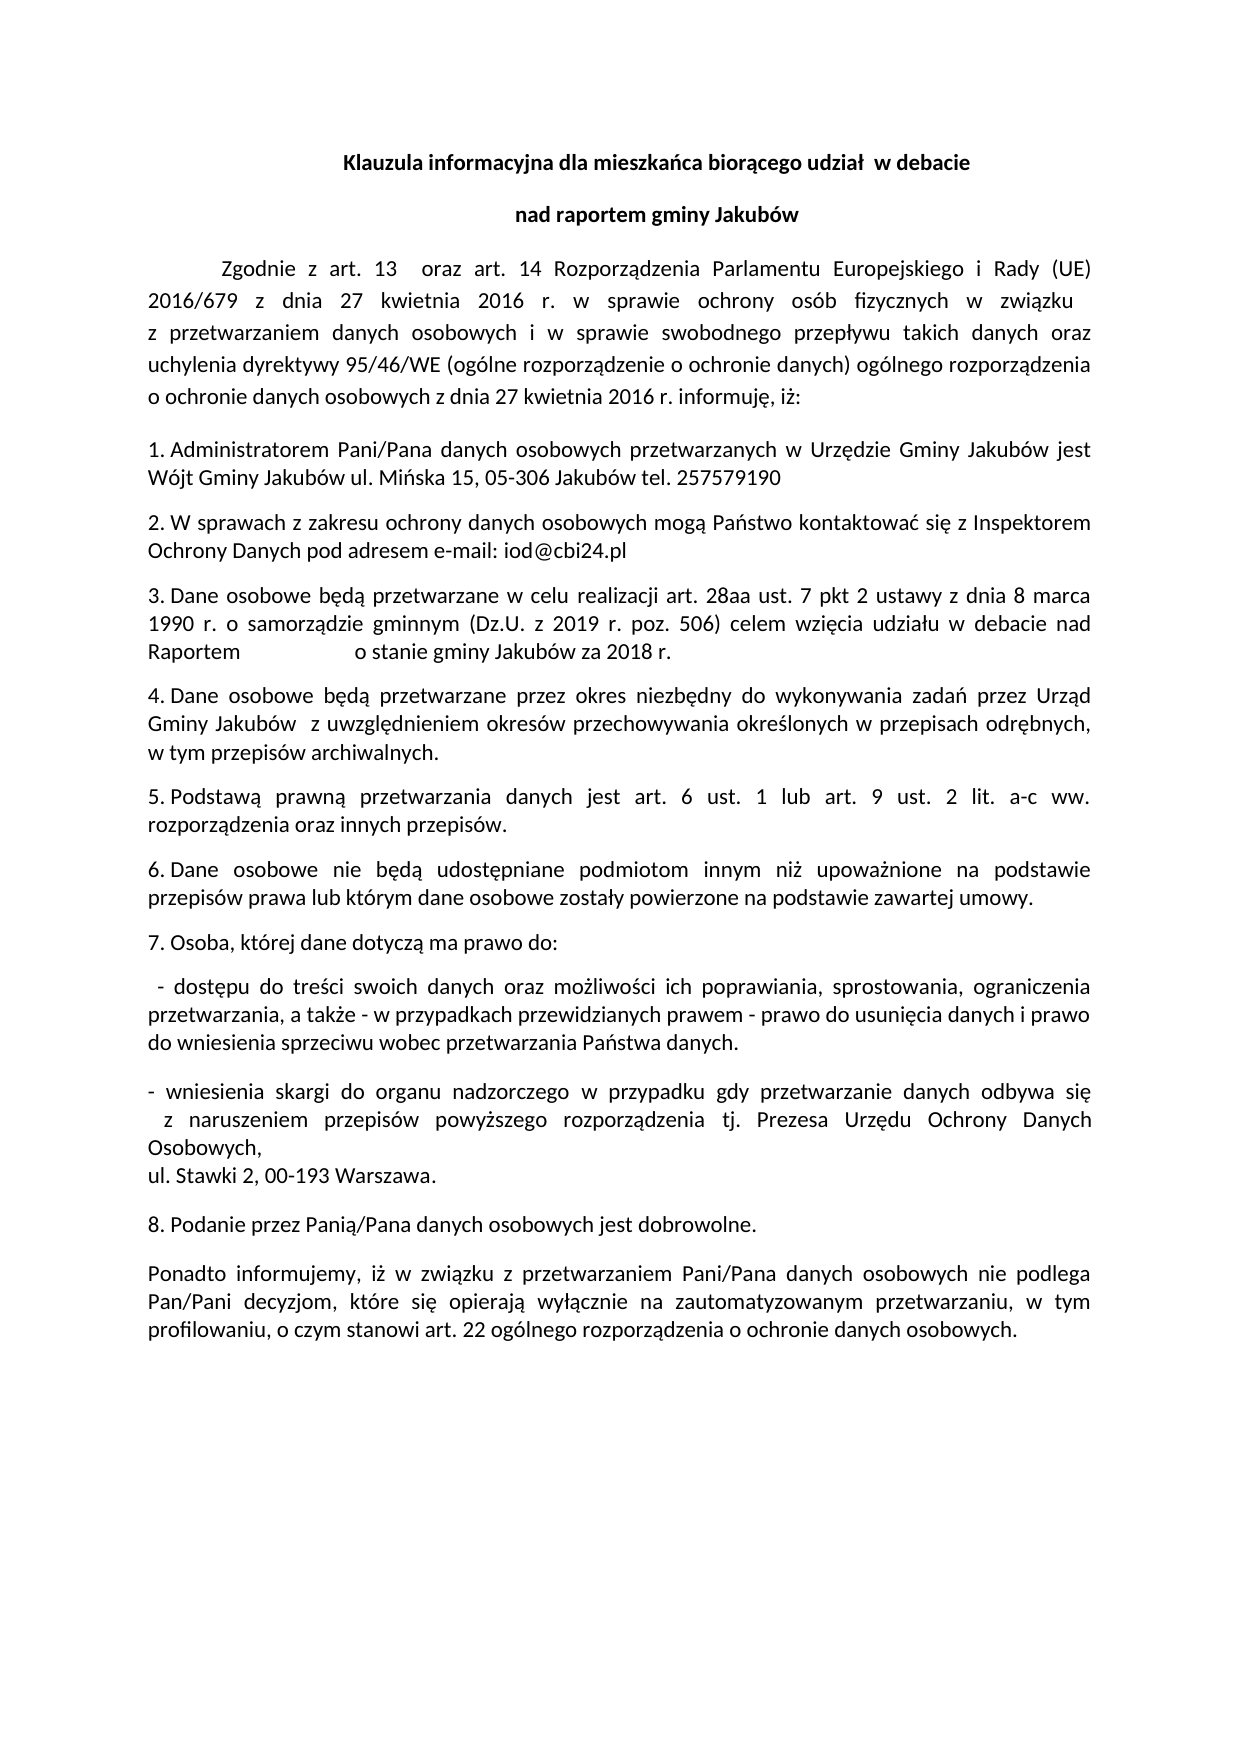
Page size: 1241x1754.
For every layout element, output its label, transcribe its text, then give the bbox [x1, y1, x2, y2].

list Osoba, której dane dotyczą ma prawo do: [148, 928, 1093, 956]
text Klauzula informacyjna dla mieszkańca biorącego udział w debacie [148, 148, 1093, 176]
text 8. Podanie przez Panią/Pana danych osobowych jest dobrowolne. [148, 1210, 1093, 1238]
text Zgodnie z art. 13 oraz art. 14 Rozporządzenia Parlamentu Europejskiego i Rady (UE) 2016/679 z dnia 27 kwietnia 2016 r. w sprawie ochrony osób fizycznych w związku z przetwarzaniem danych osobowych i w sprawie swobodnego przepływu takich danych oraz uchylenia dyrektywy 95/46/WE (ogólne rozporządzenie o ochronie danych) ogólnego rozporządzenia o ochronie danych osobowych z dnia 27 kwietnia 2016 r. informuję, iż: [148, 254, 1093, 410]
text nad raportem gminy Jakubów [148, 201, 1093, 229]
list Dane osobowe będą przetwarzane przez okres niezbędny do wykonywania zadań przez Urząd Gminy Jakubów z uwzględnieniem okresów przechowywania określonych w przepisach odrębnych, w tym przepisów archiwalnych. [148, 682, 1093, 766]
list W sprawach z zakresu ochrony danych osobowych mogą Państwo kontaktować się z Inspektorem Ochrony Danych pod adresem e-mail: iod@cbi24.pl [148, 508, 1093, 564]
text - dostępu do treści swoich danych oraz możliwości ich poprawiania, sprostowania, ograniczenia przetwarzania, a także - w przypadkach przewidzianych prawem - prawo do usunięcia danych i prawo do wniesienia sprzeciwu wobec przetwarzania Państwa danych. [148, 972, 1093, 1056]
list Dane osobowe będą przetwarzane w celu realizacji art. 28aa ust. 7 pkt 2 ustawy z dnia 8 marca 1990 r. o samorządzie gminnym (Dz.U. z 2019 r. poz. 506) celem wzięcia udziału w debacie nad Raportem o stanie gminy Jakubów za 2018 r. [148, 581, 1093, 665]
list Dane osobowe nie będą udostępniane podmiotom innym niż upoważnione na podstawie przepisów prawa lub którym dane osobowe zostały powierzone na podstawie zawartej umowy. [148, 855, 1093, 911]
text Ponadto informujemy, iż w związku z przetwarzaniem Pani/Pana danych osobowych nie podlega Pan/Pani decyzjom, które się opierają wyłącznie na zautomatyzowanym przetwarzaniu, w tym profilowaniu, o czym stanowi art. 22 ogólnego rozporządzenia o ochronie danych osobowych. [148, 1259, 1093, 1343]
text - wniesienia skargi do organu nadzorczego w przypadku gdy przetwarzanie danych odbywa się z naruszeniem przepisów powyższego rozporządzenia tj. Prezesa Urzędu Ochrony Danych Osobowych, ul. Stawki 2, 00-193 Warszawa. [148, 1077, 1093, 1189]
list Administratorem Pani/Pana danych osobowych przetwarzanych w Urzędzie Gminy Jakubów jest Wójt Gminy Jakubów ul. Mińska 15, 05-306 Jakubów tel. 257579190 [148, 435, 1093, 491]
list Podstawą prawną przetwarzania danych jest art. 6 ust. 1 lub art. 9 ust. 2 lit. a-c ww. rozporządzenia oraz innych przepisów. [148, 782, 1093, 838]
